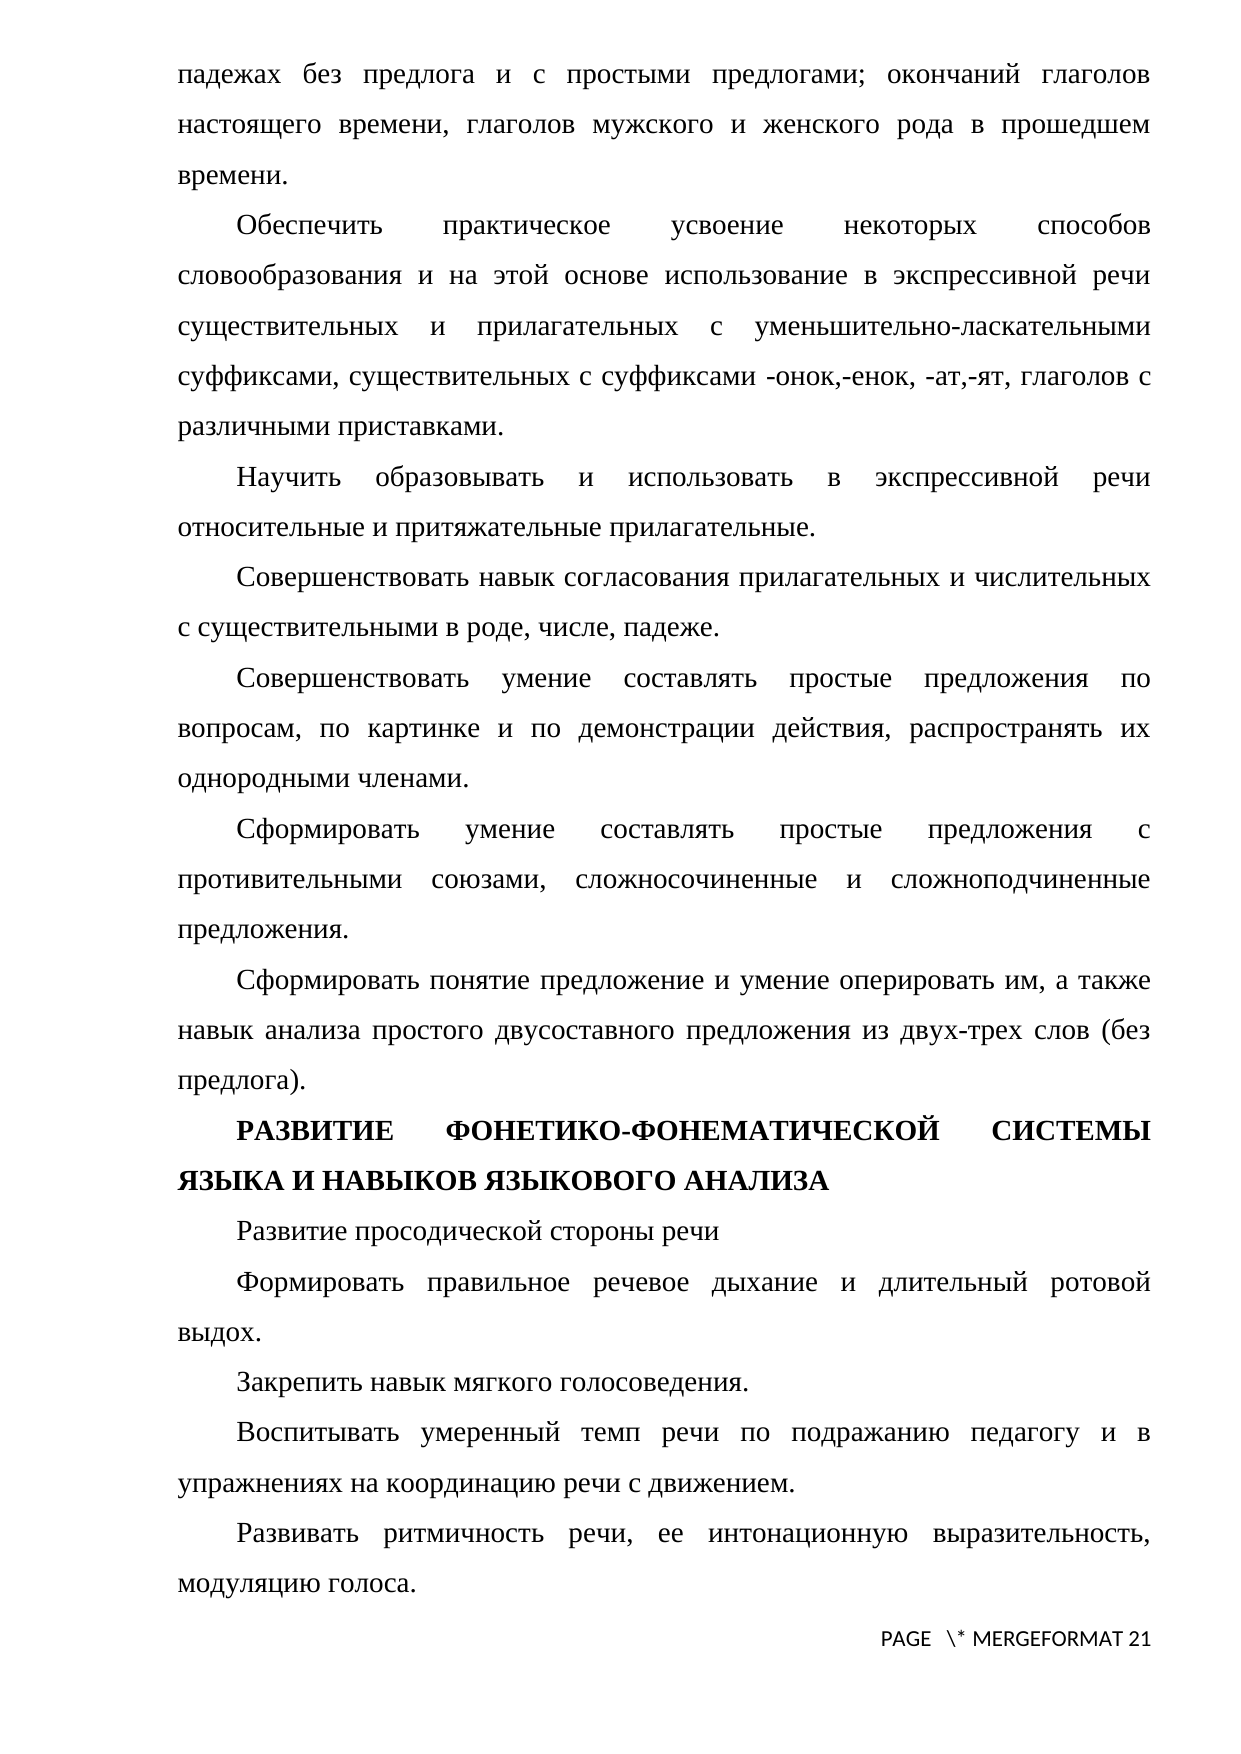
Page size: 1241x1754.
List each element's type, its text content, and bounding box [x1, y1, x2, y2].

text Совершенствовать умение составлять простые предложения по вопросам, по картинке и по демонстрации действия, распространять их однородными членами. [177, 660, 1152, 794]
text Закрепить навык мягкого голосоведения. [177, 1364, 1152, 1398]
text Воспитывать умеренный темп речи по подражанию педагогу и в упражнениях на координацию речи с движением. [177, 1414, 1152, 1498]
text РАЗВИТИЕ ФОНЕТИКО-ФОНЕМАТИЧЕСКОЙ СИСТЕМЫ ЯЗЫКА И НАВЫКОВ ЯЗЫКОВОГО АНАЛИЗА [177, 1113, 1152, 1197]
text Сформировать понятие предложение и умение оперировать им, а также навык анализа простого двусоставного предложения из двух-трех слов (без предлога). [177, 962, 1152, 1096]
text Сформировать умение составлять простые предложения с противительными союзами, сложносочиненные и сложноподчиненные предложения. [177, 811, 1152, 945]
text Формировать правильное речевое дыхание и длительный ротовой выдох. [177, 1264, 1152, 1347]
text Развитие просодической стороны речи [177, 1213, 1152, 1247]
text Обеспечить практическое усвоение некоторых способов словообразования и на этой основе использование в экспрессивной речи существительных и прилагательных с уменьшительно-ласкательными суффиксами, существительных с суффиксами -онок,-енок, -ат,-ят, глаголов с различными приставками. [177, 207, 1152, 442]
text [177, 56, 1152, 190]
text Научить образовывать и использовать в экспрессивной речи относительные и притяжательные прилагательные. [177, 459, 1152, 542]
text Совершенствовать навык согласования прилагательных и числительных с существительными в роде, числе, падеже. [177, 559, 1152, 643]
text Развивать ритмичность речи, ее интонационную выразительность, модуляцию голоса. [177, 1515, 1152, 1599]
